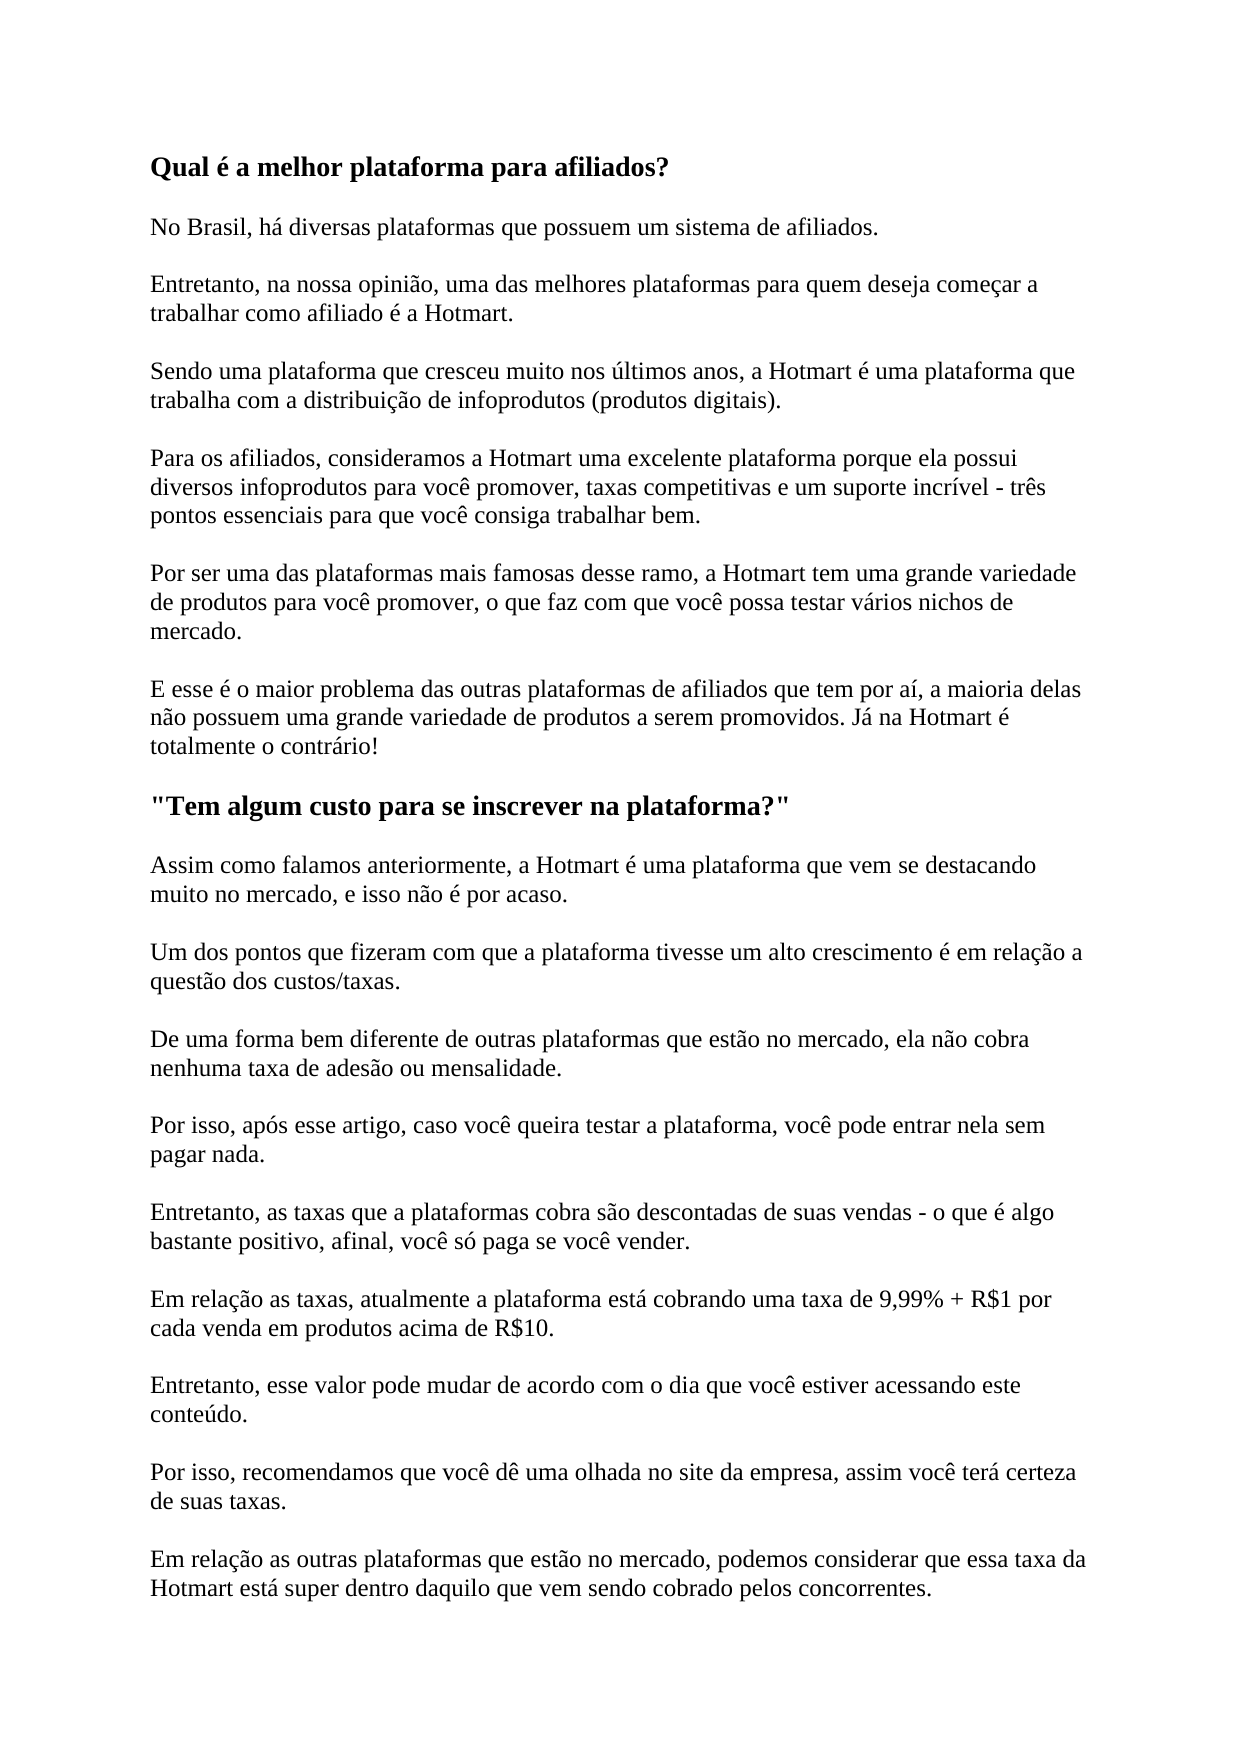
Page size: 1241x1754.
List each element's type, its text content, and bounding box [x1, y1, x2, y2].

text Sendo uma plataforma que cresceu muito nos últimos anos, a Hotmart é uma plataforma que trabalha com a distribuição de infoprodutos (produtos digitais). [150, 356, 1090, 414]
subtitle Qual é a melhor plataforma para afiliados? [150, 150, 1090, 182]
subtitle "Tem algum custo para se inscrever na plataforma?" [150, 789, 1090, 821]
text Entretanto, na nossa opinião, uma das melhores plataformas para quem deseja começar a trabalhar como afiliado é a Hotmart. [150, 269, 1090, 327]
text Por isso, após esse artigo, caso você queira testar a plataforma, você pode entrar nela sem pagar nada. [150, 1111, 1090, 1168]
text Um dos pontos que fizeram com que a plataforma tivesse um alto crescimento é em relação a questão dos custos/taxas. [150, 937, 1090, 995]
text Entretanto, esse valor pode mudar de acordo com o dia que você estiver acessando este conteúdo. [150, 1371, 1090, 1428]
text Por isso, recomendamos que você dê uma olhada no site da empresa, assim você terá certeza de suas taxas. [150, 1457, 1090, 1515]
text Para os afiliados, consideramos a Hotmart uma excelente plataforma porque ela possui diversos infoprodutos para você promover, taxas competitivas e um suporte incrível - três pontos essenciais para que você consiga trabalhar bem. [150, 443, 1090, 529]
text De uma forma bem diferente de outras plataformas que estão no mercado, ela não cobra nenhuma taxa de adesão ou mensalidade. [150, 1024, 1090, 1081]
text Em relação as taxas, atualmente a plataforma está cobrando uma taxa de 9,99% + R$1 por cada venda em produtos acima de R$10. [150, 1284, 1090, 1341]
text Entretanto, as taxas que a plataformas cobra são descontadas de suas vendas - o que é algo bastante positivo, afinal, você só paga se você vender. [150, 1197, 1090, 1255]
text E esse é o maior problema das outras plataformas de afiliados que tem por aí, a maioria delas não possuem uma grande variedade de produtos a serem promovidos. Já na Hotmart é totalmente o contrário! [150, 674, 1090, 760]
text Por ser uma das plataformas mais famosas desse ramo, a Hotmart tem uma grande variedade de produtos para você promover, o que faz com que você possa testar vários nichos de mercado. [150, 558, 1090, 644]
text Em relação as outras plataformas que estão no mercado, podemos considerar que essa taxa da Hotmart está super dentro daquilo que vem sendo cobrado pelos concorrentes. [150, 1544, 1090, 1601]
text Assim como falamos anteriormente, a Hotmart é uma plataforma que vem se destacando muito no mercado, e isso não é por acaso. [150, 851, 1090, 908]
text No Brasil, há diversas plataformas que possuem um sistema de afiliados. [150, 212, 1090, 240]
